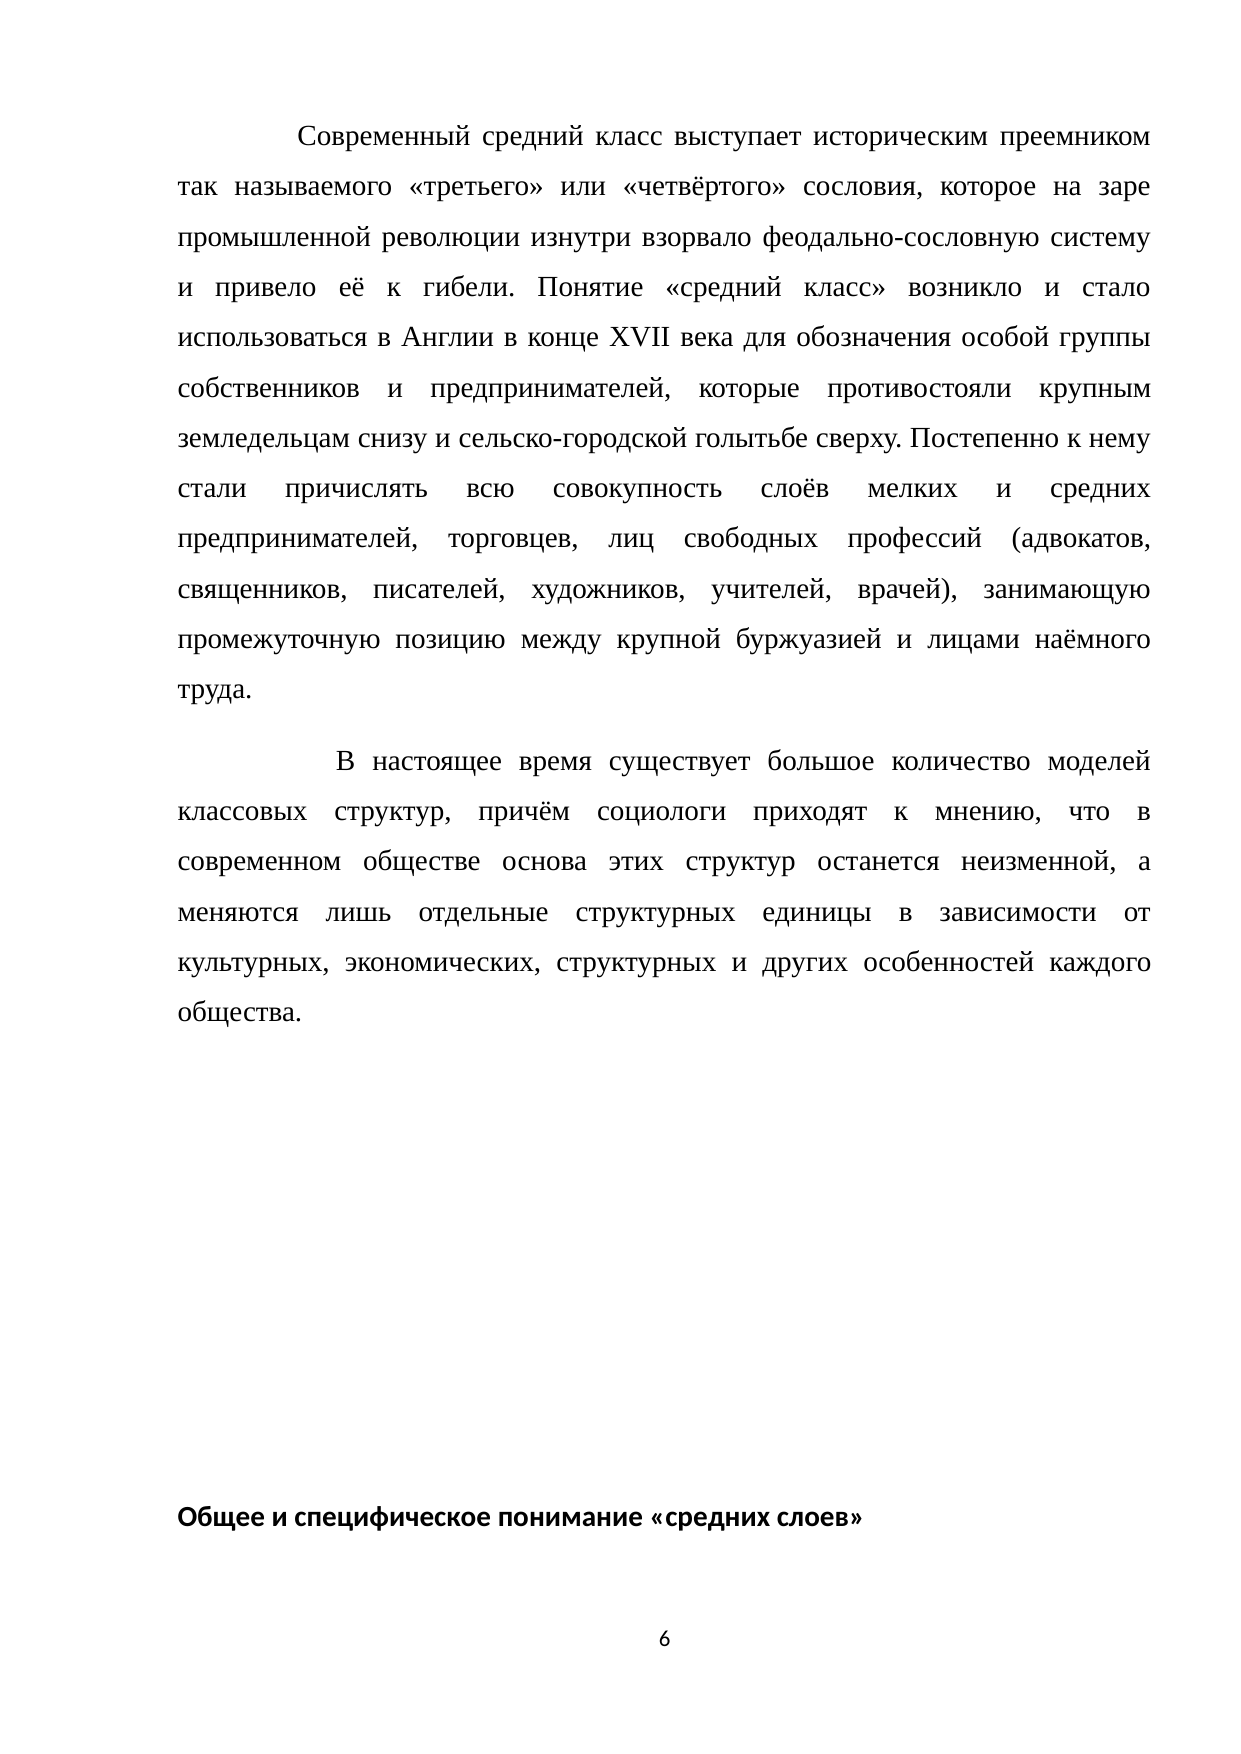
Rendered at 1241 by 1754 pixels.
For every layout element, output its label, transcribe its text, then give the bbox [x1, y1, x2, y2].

text Общее и специфическое понимание «средних слоев» [177, 1498, 1152, 1534]
text В настоящее время существует большое количество моделей классовых структур, причём социологи приходят к мнению, что в современном обществе основа этих структур останется неизменной, а меняются лишь отдельные структурных единицы в зависимости от культурных, экономических, структурных и других особенностей каждого общества. [177, 743, 1152, 1028]
text Современный средний класс выступает историческим преемником так называемого «третьего» или «четвёртого» сословия, которое на заре промышленной революции изнутри взорвало феодально-сословную систему и привело её к гибели. Понятие «средний класс» возникло и стало использоваться в Англии в конце XVΙΙ века для обозначения особой группы собственников и предпринимателей, которые противостояли крупным земледельцам снизу и сельско-городской голытьбе сверху. Постепенно к нему стали причислять всю совокупность слоёв мелких и средних предпринимателей, торговцев, лиц свободных профессий (адвокатов, священников, писателей, художников, учителей, врачей), занимающую промежуточную позицию между крупной буржуазией и лицами наёмного труда. [177, 118, 1152, 705]
